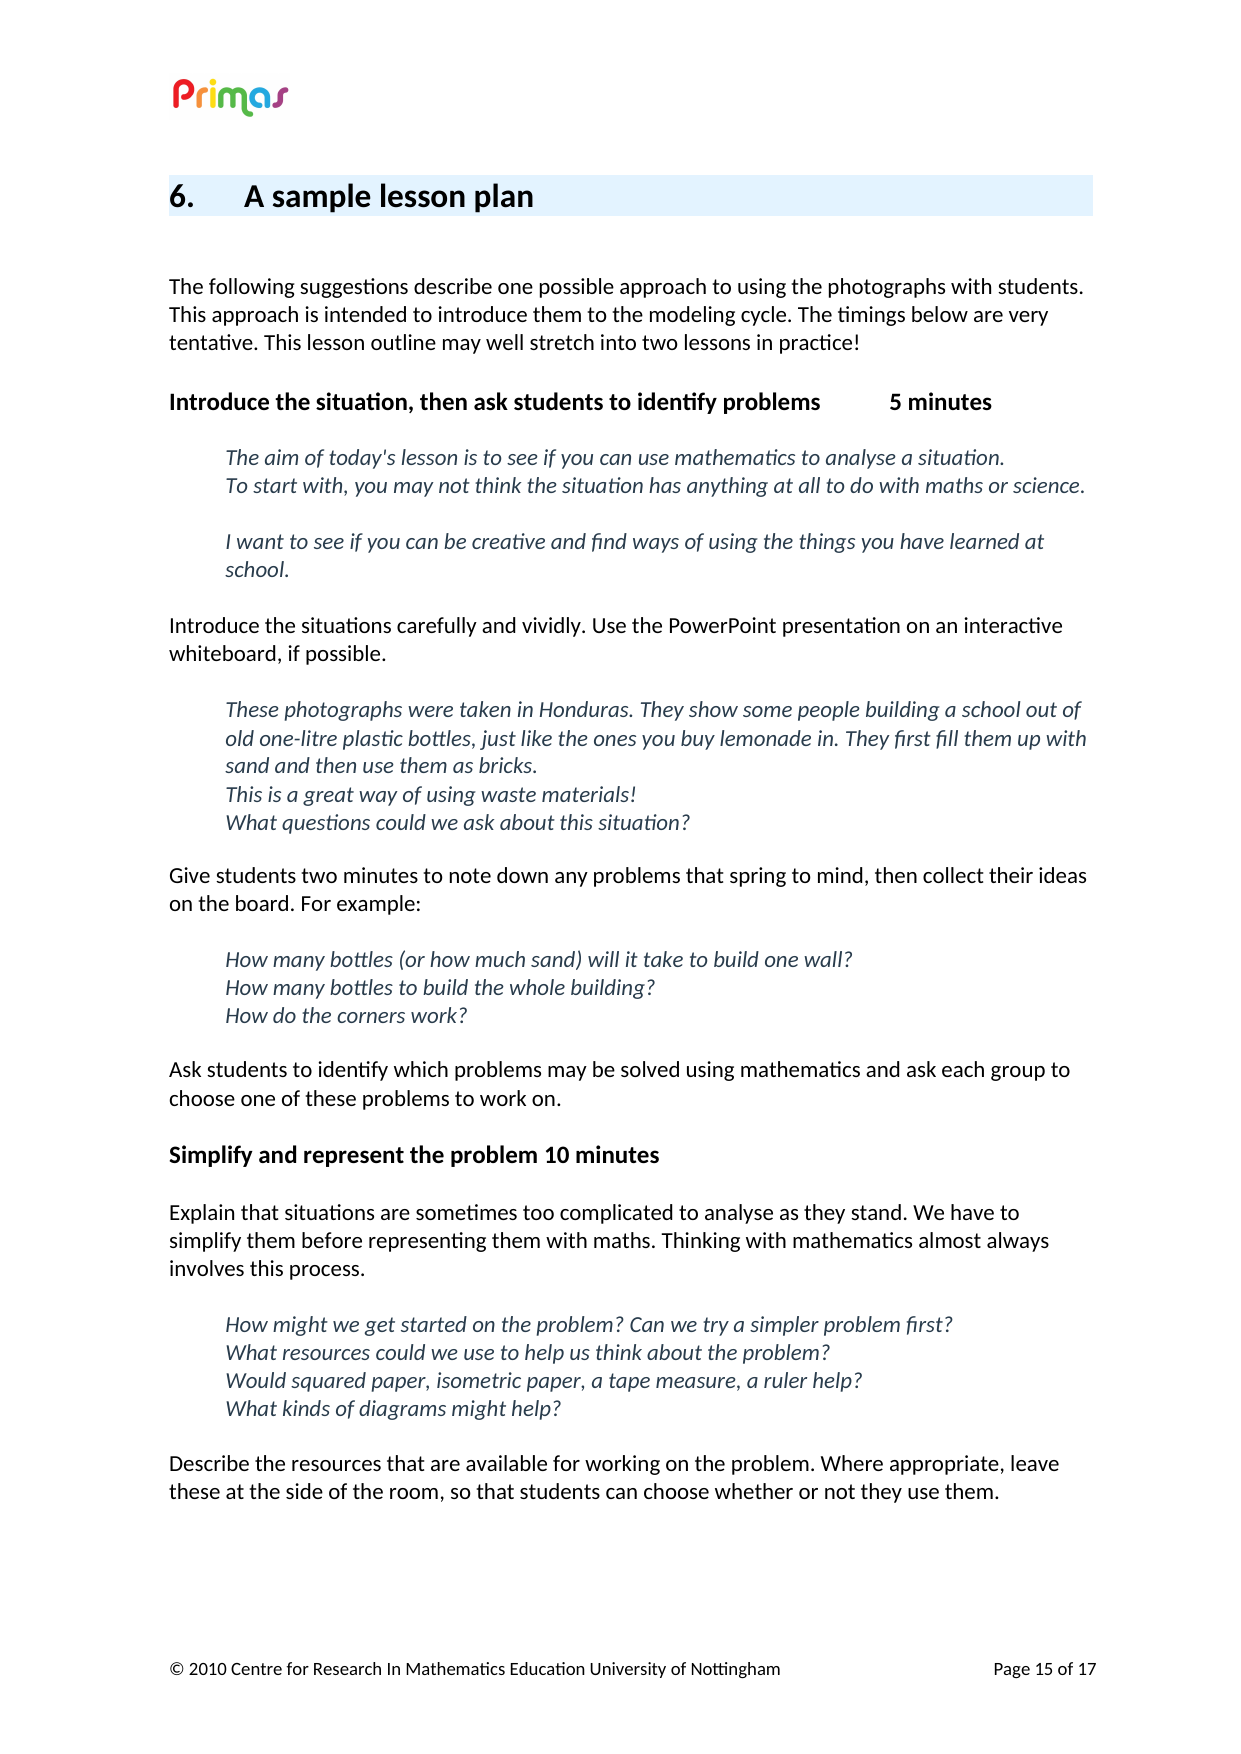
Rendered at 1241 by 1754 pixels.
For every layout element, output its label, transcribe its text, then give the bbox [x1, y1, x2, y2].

text Ask students to identify which problems may be solved using mathematics and ask each group to choose one of these problems to work on. [169, 1056, 1093, 1112]
text How do the corners work? [225, 1001, 1093, 1029]
text How many bottles to build the whole building? [225, 973, 1093, 1001]
text The following suggestions describe one possible approach to using the photographs with students. This approach is intended to introduce them to the modeling cycle. The timings below are very tentative. This lesson outline may well stretch into two lessons in practice! [169, 272, 1093, 356]
text Would squared paper, isometric paper, a tape measure, a ruler help? What kinds of diagrams might help? [225, 1366, 1093, 1422]
text These photographs were taken in Honduras. They show some people building a school out of old one-litre plastic bottles, just like the ones you buy lemonade in. They first fill them up with sand and then use them as bricks. This is a great way of using waste materials! What questions could we ask about this situation? [225, 668, 1093, 836]
text Give students two minutes to note down any problems that spring to mind, then collect their ideas on the board. For example: [169, 861, 1093, 917]
text Introduce the situations carefully and vividly. Use the PowerPoint presentation on an interactive whiteboard, if possible. [169, 612, 1093, 668]
picture [168, 73, 290, 120]
text Explain that situations are sometimes too complicated to analyse as they stand. We have to simplify them before representing them with maths. Thinking with mathematics almost always involves this process. [169, 1198, 1093, 1310]
subtitle Introduce the situation, then ask students to identify problems 5 minutes [169, 387, 1093, 417]
text The aim of today's lesson is to see if you can use mathematics to analyse a situation. To start with, you may not think the situation has anything at all to do with maths or science. I want to see if you can be creative and find ways of using the things you have learned at school. [225, 443, 1093, 583]
text How might we get started on the problem? Can we try a simpler problem first? What resources could we use to help us think about the problem? [225, 1310, 1093, 1366]
subtitle 6. A sample lesson plan [169, 175, 1093, 216]
subtitle Simplify and represent the problem 10 minutes [169, 1140, 1093, 1170]
text Describe the resources that are available for working on the problem. Where appropriate, leave these at the side of the room, so that students can choose whether or not they use them. [169, 1449, 1093, 1505]
text How many bottles (or how much sand) will it take to build one wall? [225, 945, 1093, 973]
